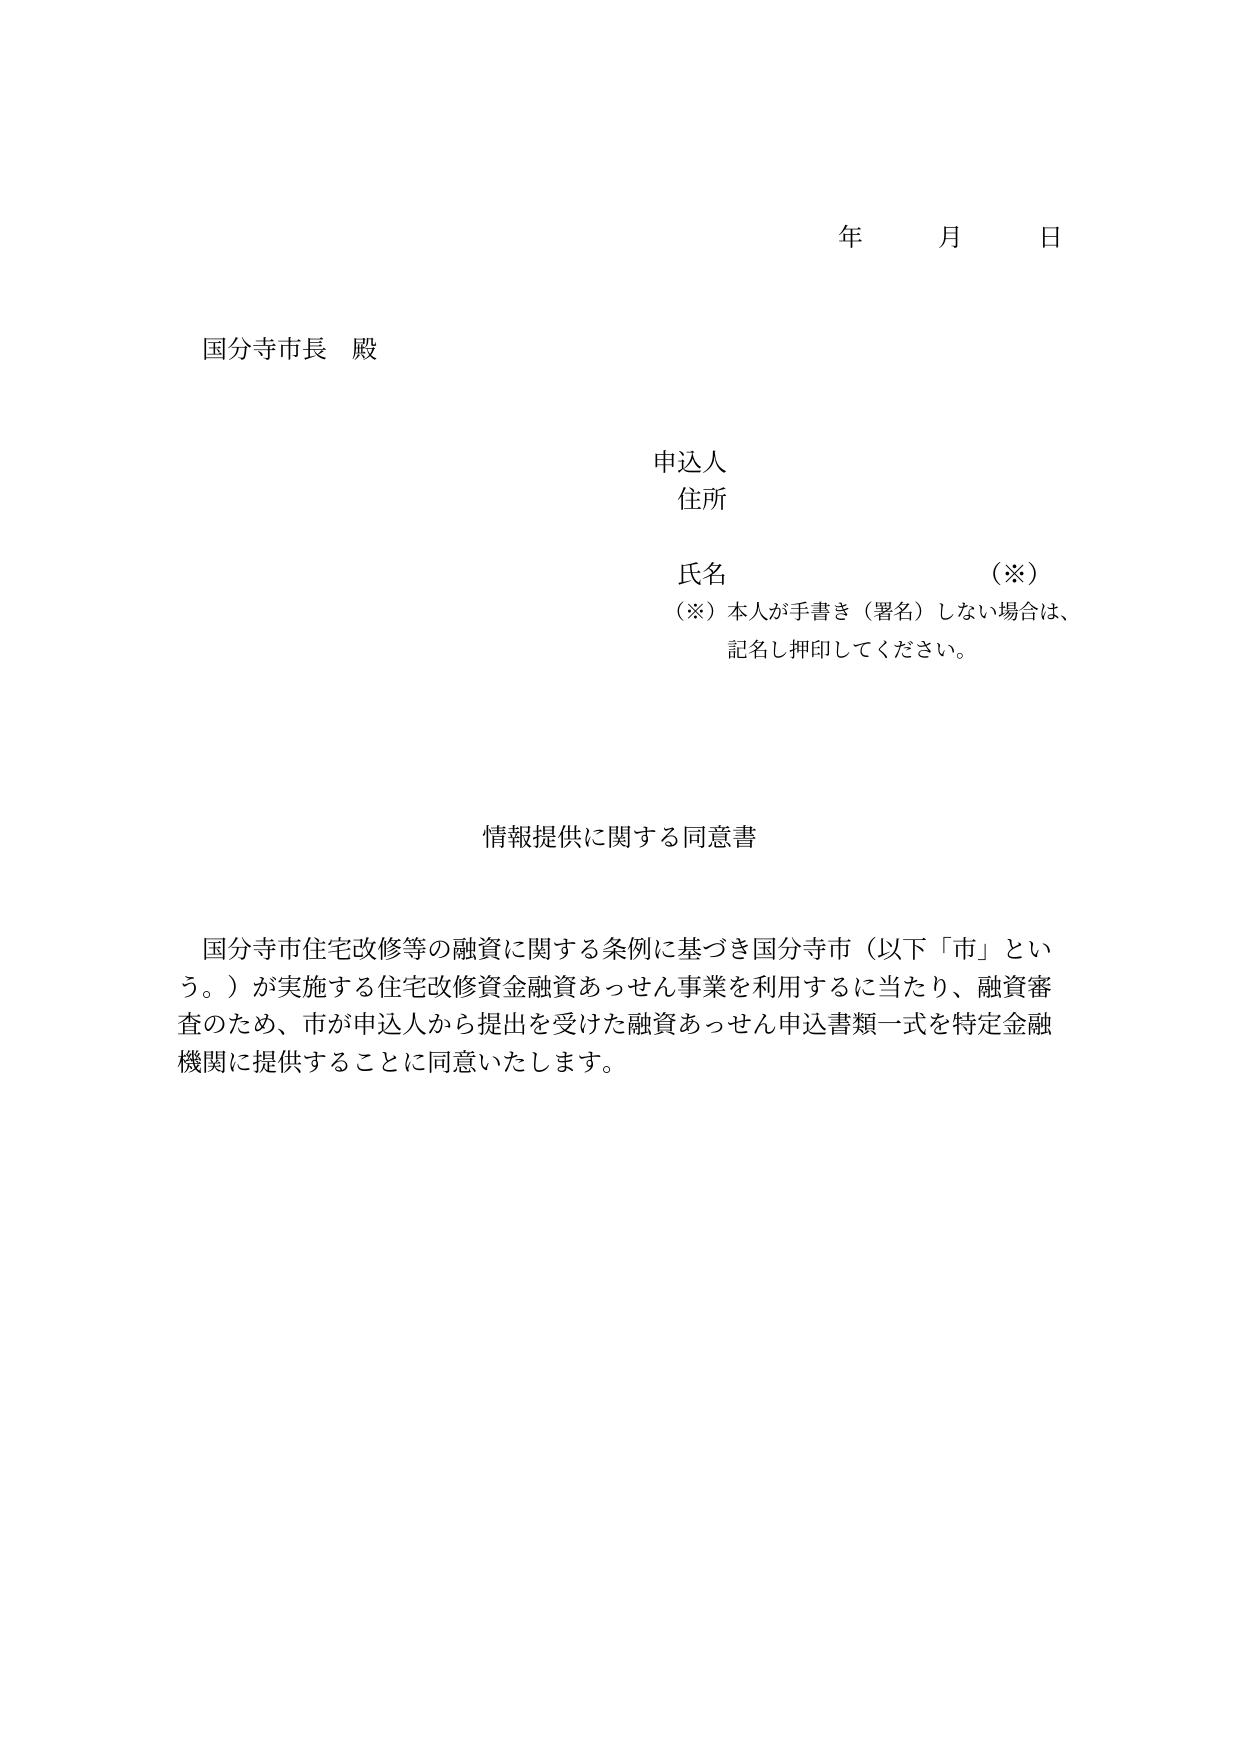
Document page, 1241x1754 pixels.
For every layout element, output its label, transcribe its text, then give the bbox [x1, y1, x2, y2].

text 申込人 [177, 442, 1063, 479]
text 情報提供に関する同意書 [177, 817, 1063, 854]
text 国分寺市長 殿 [177, 329, 1063, 367]
text （※）本人が手書き（署名）しない場合は、記名し押印してください。 [664, 592, 1096, 667]
text 国分寺市住宅改修等の融資に関する条例に基づき国分寺市（以下「市」という。）が実施する住宅改修資金融資あっせん事業を利用するに当たり、融資審査のため、市が申込人から提出を受けた融資あっせん申込書類一式を特定金融機関に提供することに同意いたします。 [177, 929, 1063, 1079]
text 年 月 日 [177, 217, 1063, 254]
text 住所 [177, 479, 1063, 517]
text 氏名 （※） [177, 554, 1063, 592]
